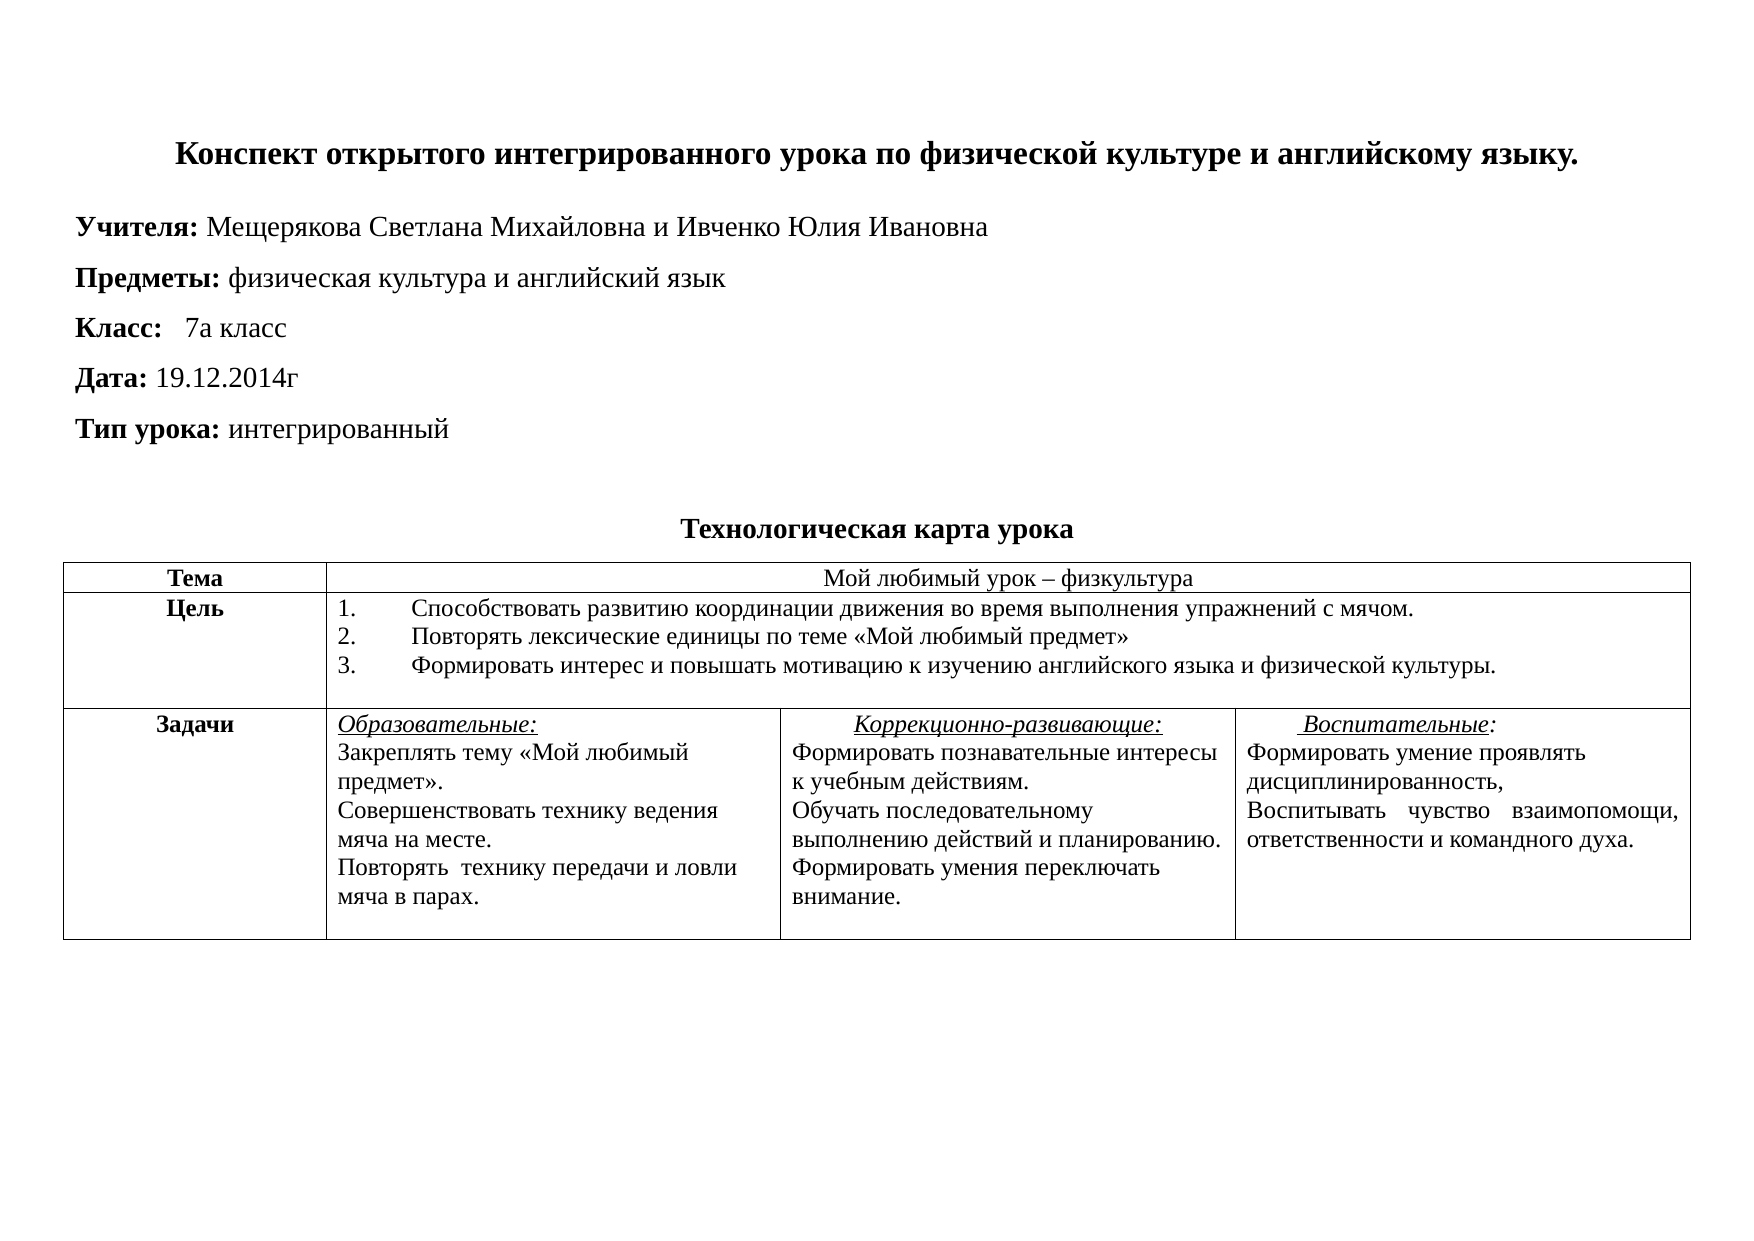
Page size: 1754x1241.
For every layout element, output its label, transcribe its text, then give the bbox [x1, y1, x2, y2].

table_header Мой любимый урок – физкультура [327, 563, 1690, 592]
table_cell Задачи [64, 709, 326, 939]
table_cell Коррекционно-развивающие: Формировать познавательные интересы к учебным действиям. Обучать последовательному выполнению действий и планированию. Формировать умения переключать внимание. [781, 709, 1235, 939]
text Класс: 7а класс [75, 310, 1679, 344]
text Учителя: Мещерякова Светлана Михайловна и Ивченко Юлия Ивановна [75, 209, 1679, 243]
table_cell Образовательные: Закреплять тему «Мой любимый предмет». Совершенствовать технику ведения мяча на месте. Повторять технику передачи и ловли мяча в парах. [327, 709, 780, 939]
text Дата: 19.12.2014г [75, 361, 1679, 394]
table_cell Способствовать развитию координации движения во время выполнения упражнений с мячом. Повторять лексические единицы по теме «Мой любимый предмет» Формировать интерес и повышать мотивацию к изучению английского языка и физической культуры. [327, 593, 1690, 708]
table_cell Цель [64, 593, 326, 708]
table_cell Воспитательные: Формировать умение проявлять дисциплинированность, Воспитывать чувство взаимопомощи, ответственности и командного духа. [1236, 709, 1690, 939]
text Предметы: физическая культура и английский язык [75, 260, 1679, 293]
text Конспект открытого интегрированного урока по физической культуре и английскому языку. [75, 133, 1679, 171]
table_header Тема [64, 563, 326, 592]
text Технологическая карта урока [75, 511, 1679, 545]
text Тип урока: интегрированный [75, 411, 1679, 444]
